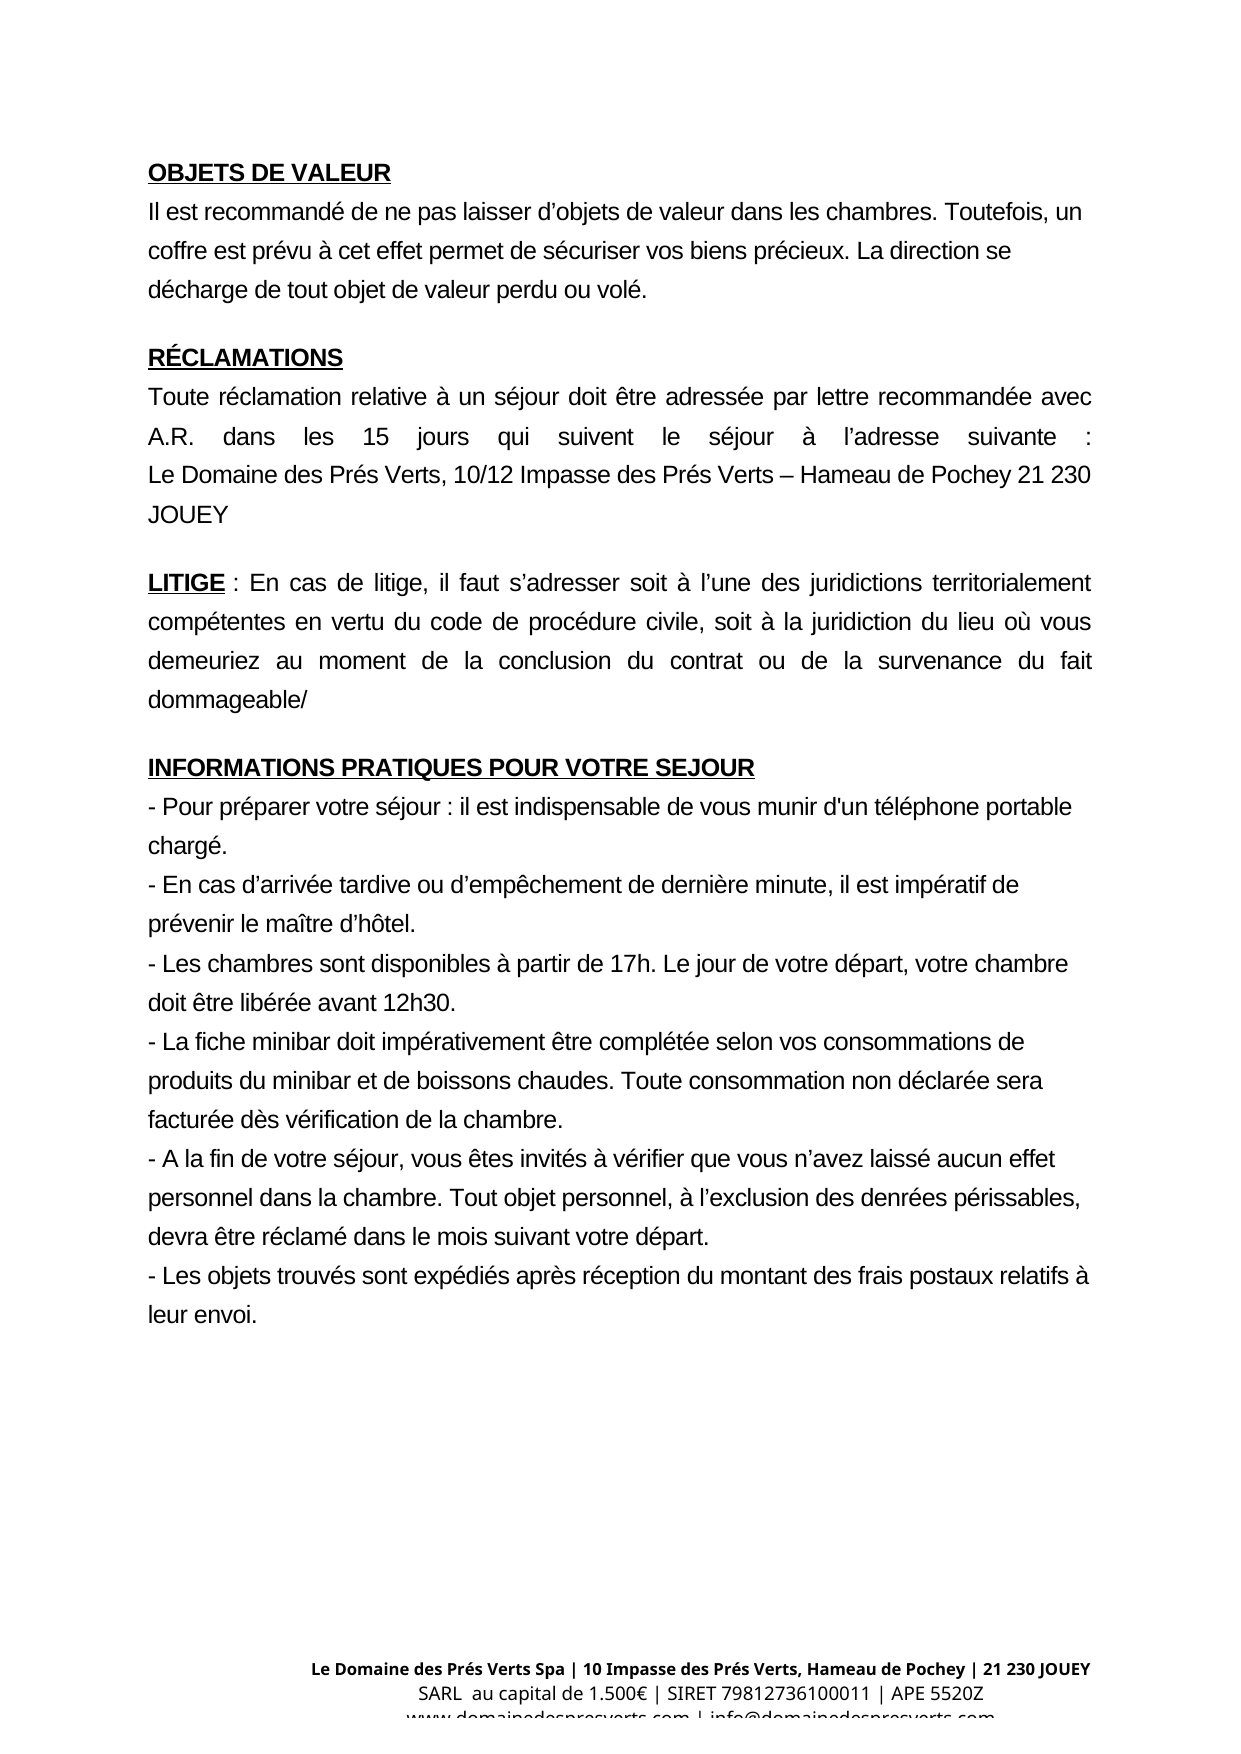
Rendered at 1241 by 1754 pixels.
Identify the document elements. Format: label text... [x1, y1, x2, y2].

text LITIGE : En cas de litige, il faut s’adresser soit à l’une des juridictions territorialement compétentes en vertu du code de procédure civile, soit à la juridiction du lieu où vous demeuriez au moment de la conclusion du contrat ou de la survenance du fait dommageable/ [148, 557, 1093, 714]
text OBJETS DE VALEUR Il est recommandé de ne pas laisser d’objets de valeur dans les chambres. Toutefois, un coffre est prévu à cet effet permet de sécuriser vos biens précieux. La direction se décharge de tout objet de valeur perdu ou volé. [148, 148, 1093, 304]
text INFORMATIONS PRATIQUES POUR VOTRE SEJOUR - Pour préparer votre séjour : il est indispensable de vous munir d'un téléphone portable chargé. - En cas d’arrivée tardive ou d’empêchement de dernière minute, il est impératif de prévenir le maître d’hôtel. - Les chambres sont disponibles à partir de 17h. Le jour de votre départ, votre chambre doit être libérée avant 12h30. - La fiche minibar doit impérativement être complétée selon vos consommations de produits du minibar et de boissons chaudes. Toute consommation non déclarée sera facturée dès vérification de la chambre. - A la fin de votre séjour, vous êtes invités à vérifier que vous n’avez laissé aucun effet personnel dans la chambre. Tout objet personnel, à l’exclusion des denrées périssables, devra être réclamé dans le mois suivant votre départ. - Les objets trouvés sont expédiés après réception du montant des frais postaux relatifs à leur envoi. [148, 743, 1093, 1329]
text RÉCLAMATIONS Toute réclamation relative à un séjour doit être adressée par lettre recommandée avec A.R. dans les 15 jours qui suivent le séjour à l’adresse suivante : Le Domaine des Prés Verts, 10/12 Impasse des Prés Verts – Hameau de Pochey 21 230 JOUEY [148, 333, 1093, 528]
